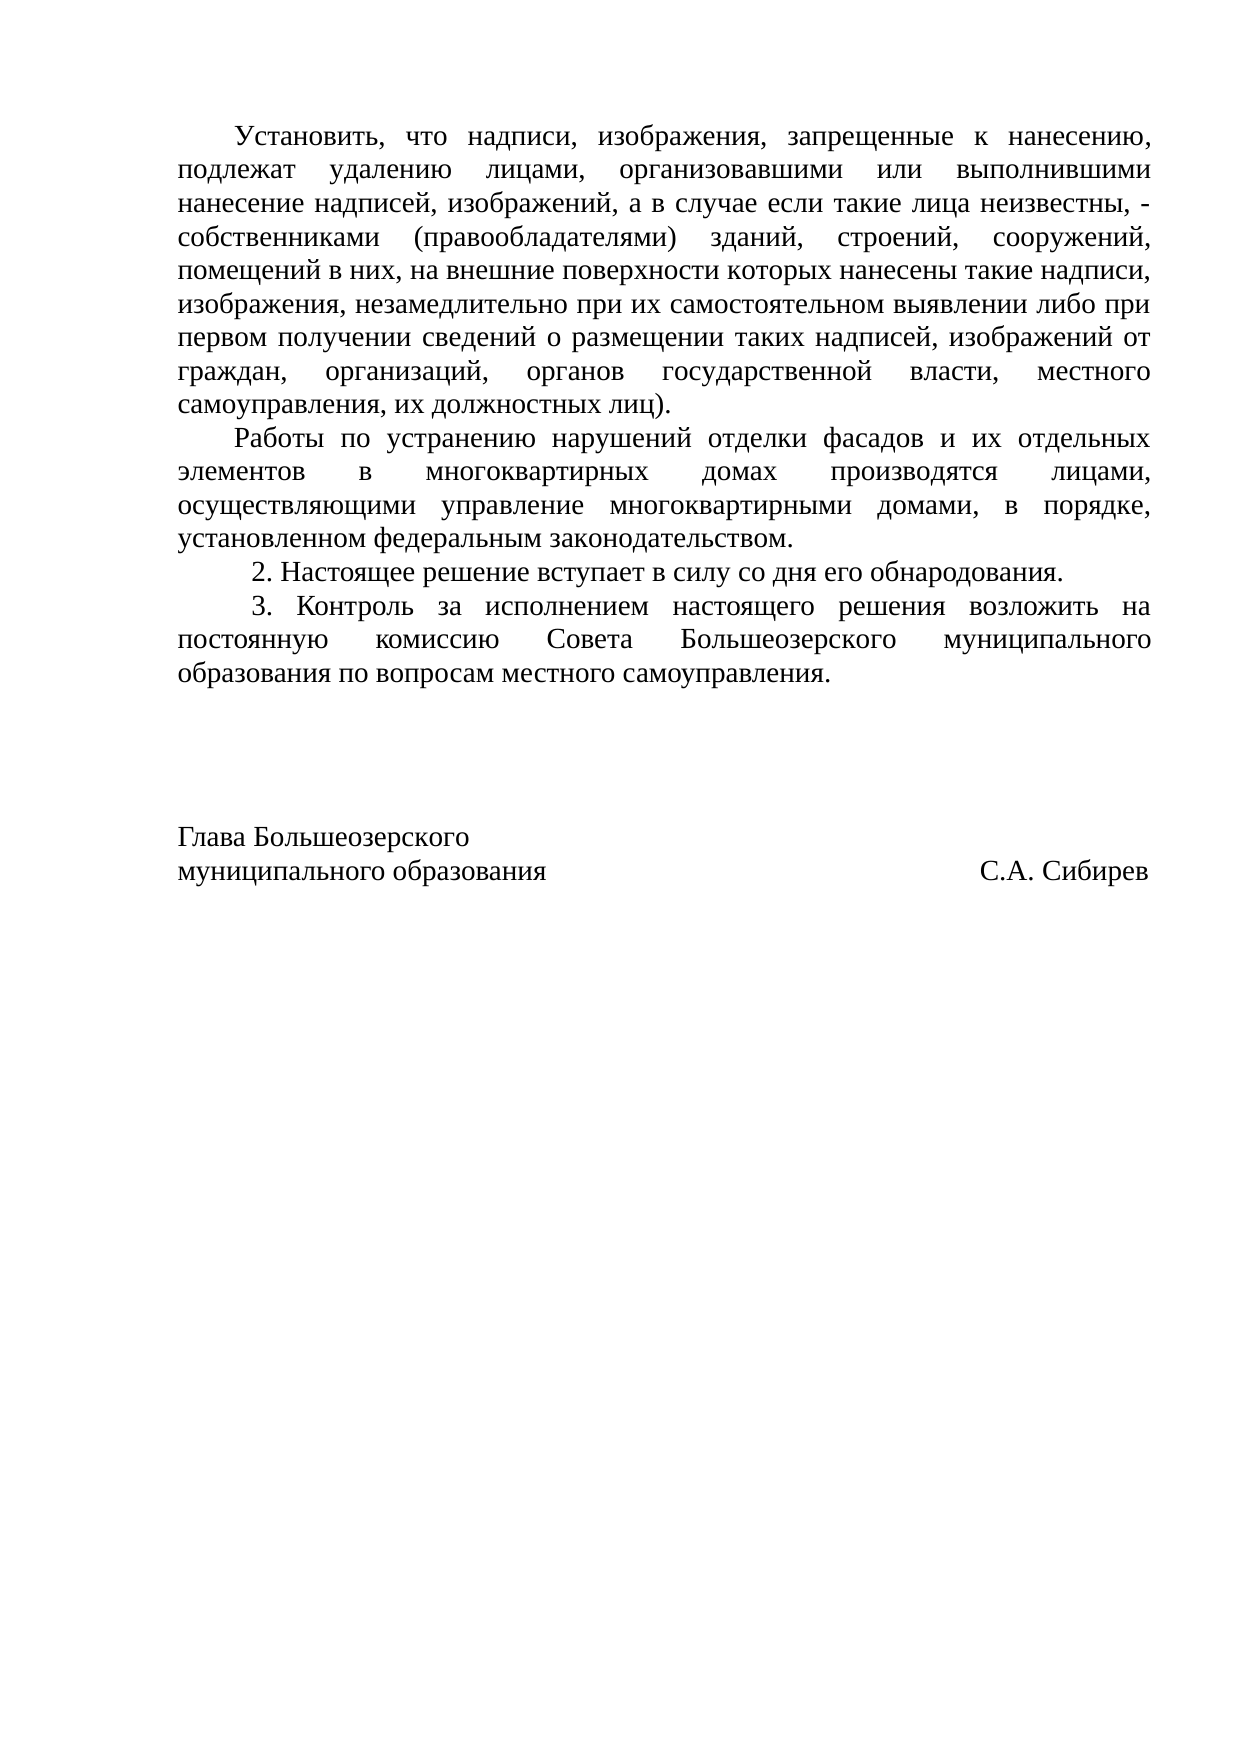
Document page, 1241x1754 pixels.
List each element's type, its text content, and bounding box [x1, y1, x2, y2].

text Глава Большеозерского [177, 819, 1152, 853]
text 3. Контроль за исполнением настоящего решения возложить на постоянную комиссию Совета Большеозерского муниципального образования по вопросам местного самоуправления. [177, 588, 1152, 688]
text муниципального образования С.А. Сибирев [177, 853, 1152, 886]
text Работы по устранению нарушений отделки фасадов и их отдельных элементов в многоквартирных домах производятся лицами, осуществляющими управление многоквартирными домами, в порядке, установленном федеральным законодательством. [177, 420, 1152, 554]
text Установить, что надписи, изображения, запрещенные к нанесению, подлежат удалению лицами, организовавшими или выполнившими нанесение надписей, изображений, а в случае если такие лица неизвестны, - собственниками (правообладателями) зданий, строений, сооружений, помещений в них, на внешние поверхности которых нанесены такие надписи, изображения, незамедлительно при их самостоятельном выявлении либо при первом получении сведений о размещении таких надписей, изображений от граждан, организаций, органов государственной власти, местного самоуправления, их должностных лиц). [177, 118, 1152, 420]
text 2. Настоящее решение вступает в силу со дня его обнародования. [177, 554, 1152, 588]
